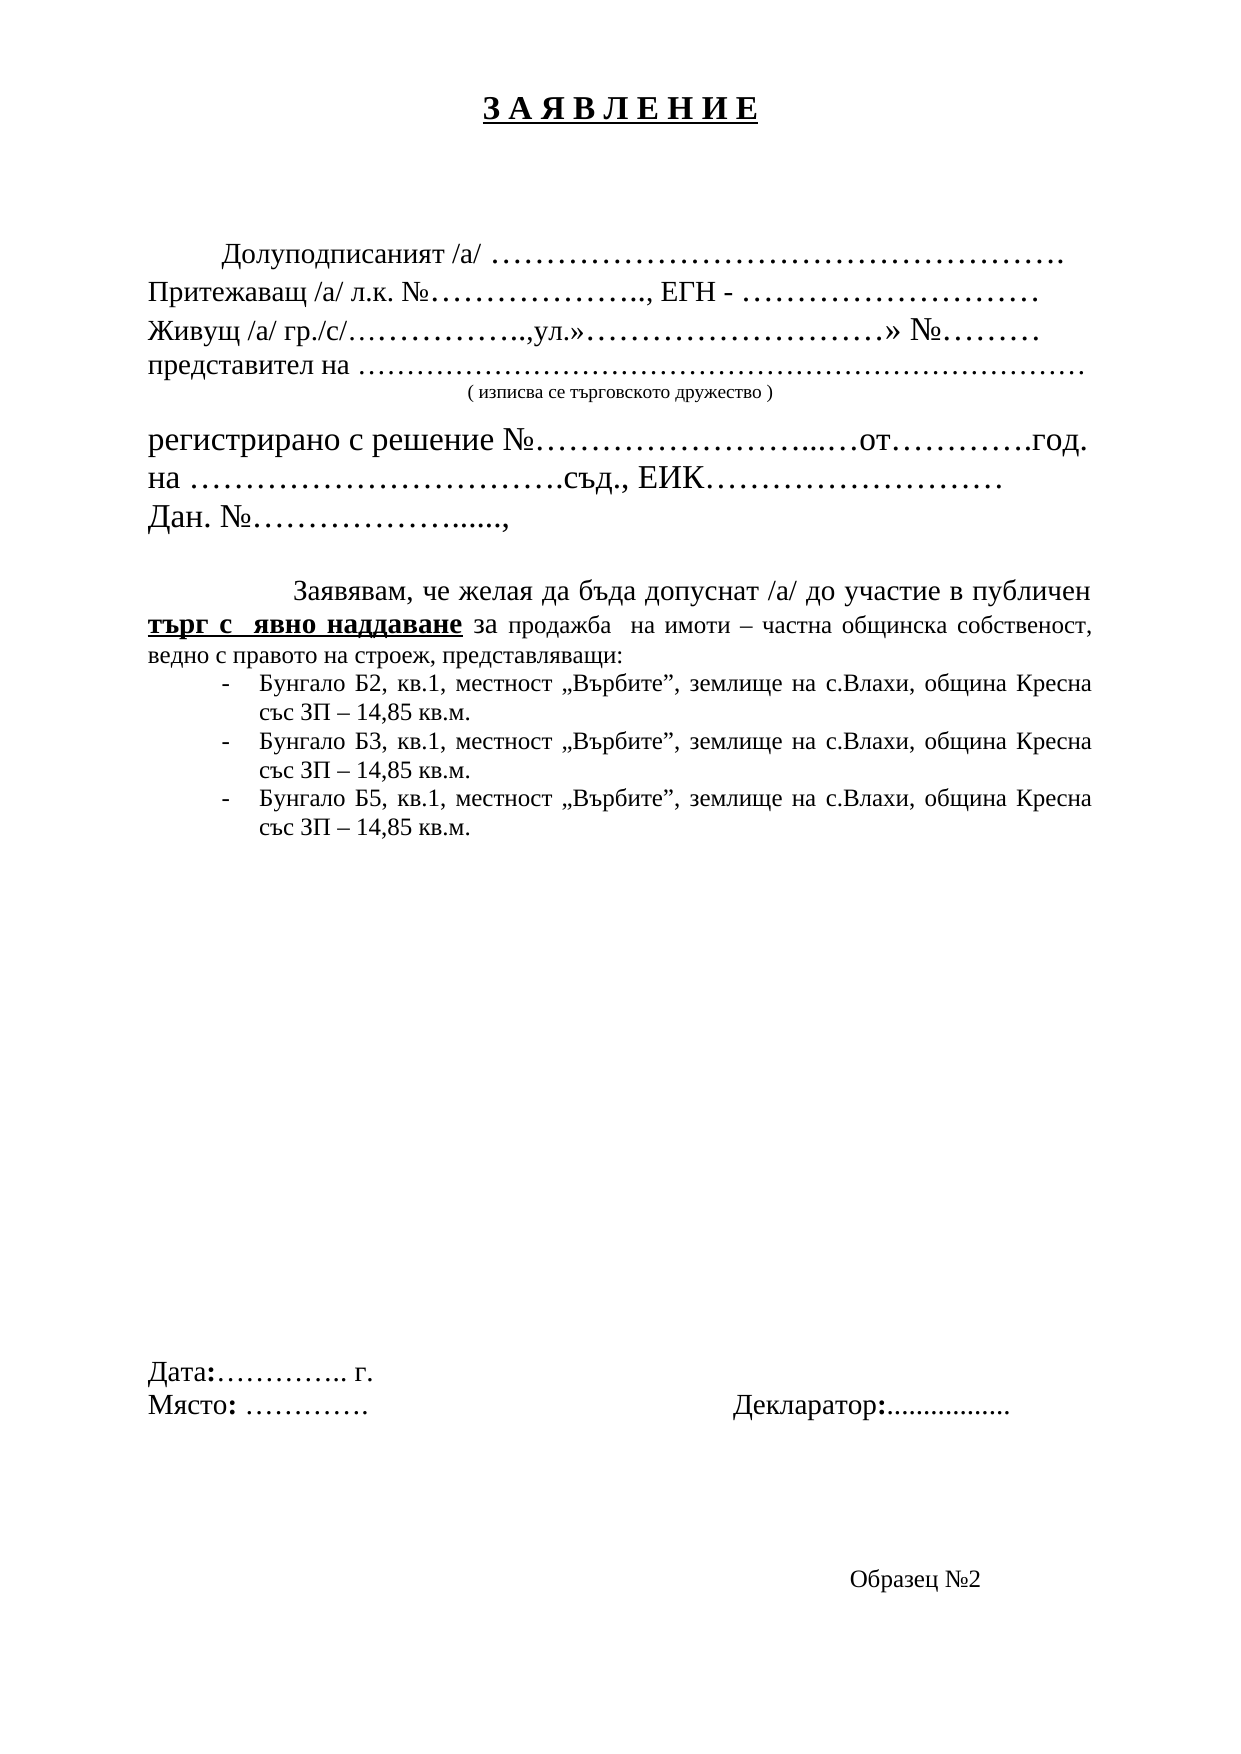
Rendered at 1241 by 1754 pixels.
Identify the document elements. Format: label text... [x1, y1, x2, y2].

text ( изписва се търговското дружество ) [148, 381, 1093, 419]
text З А Я В Л Е Н И Е [148, 89, 1093, 127]
text Дан. №………………......, [148, 496, 1093, 534]
list Бунгало Б2, кв.1, местност „Върбите”, землище на с.Влахи, община Кресна със ЗП – 14,85 кв.м. [221, 668, 1093, 726]
text регистрирано с решение №……………………...…от………….год. [148, 419, 1093, 458]
text на …………………………….съд., ЕИК……………………… [148, 458, 1093, 496]
list Бунгало Б3, кв.1, местност „Върбите”, землище на с.Влахи, община Кресна със ЗП – 14,85 кв.м. [221, 726, 1093, 783]
text Долуподписаният /а/ ……………………………………………. [148, 232, 1093, 271]
text Заявявам, че желая да бъда допуснат /а/ до участие в публичен търг с явно наддаване за продажба на имоти – частна общинска собственост, ведно с правото на строеж, представляващи: [148, 573, 1093, 668]
text Живущ /а/ гр./с/……………..,ул.»………………………» №……… [148, 309, 1093, 347]
list Бунгало Б5, кв.1, местност „Върбите”, землище на с.Влахи, община Кресна със ЗП – 14,85 кв.м. [221, 783, 1093, 841]
text Притежаващ /а/ л.к. №……………….., ЕГН - ……………………… [148, 271, 1093, 309]
text представител на ………………………………………………………………… [148, 347, 1093, 381]
text Дата:………….. г. [148, 1354, 1093, 1387]
text Място: …………. Декларатор:................. [148, 1387, 1093, 1421]
title Образец №2 [663, 1564, 1093, 1593]
